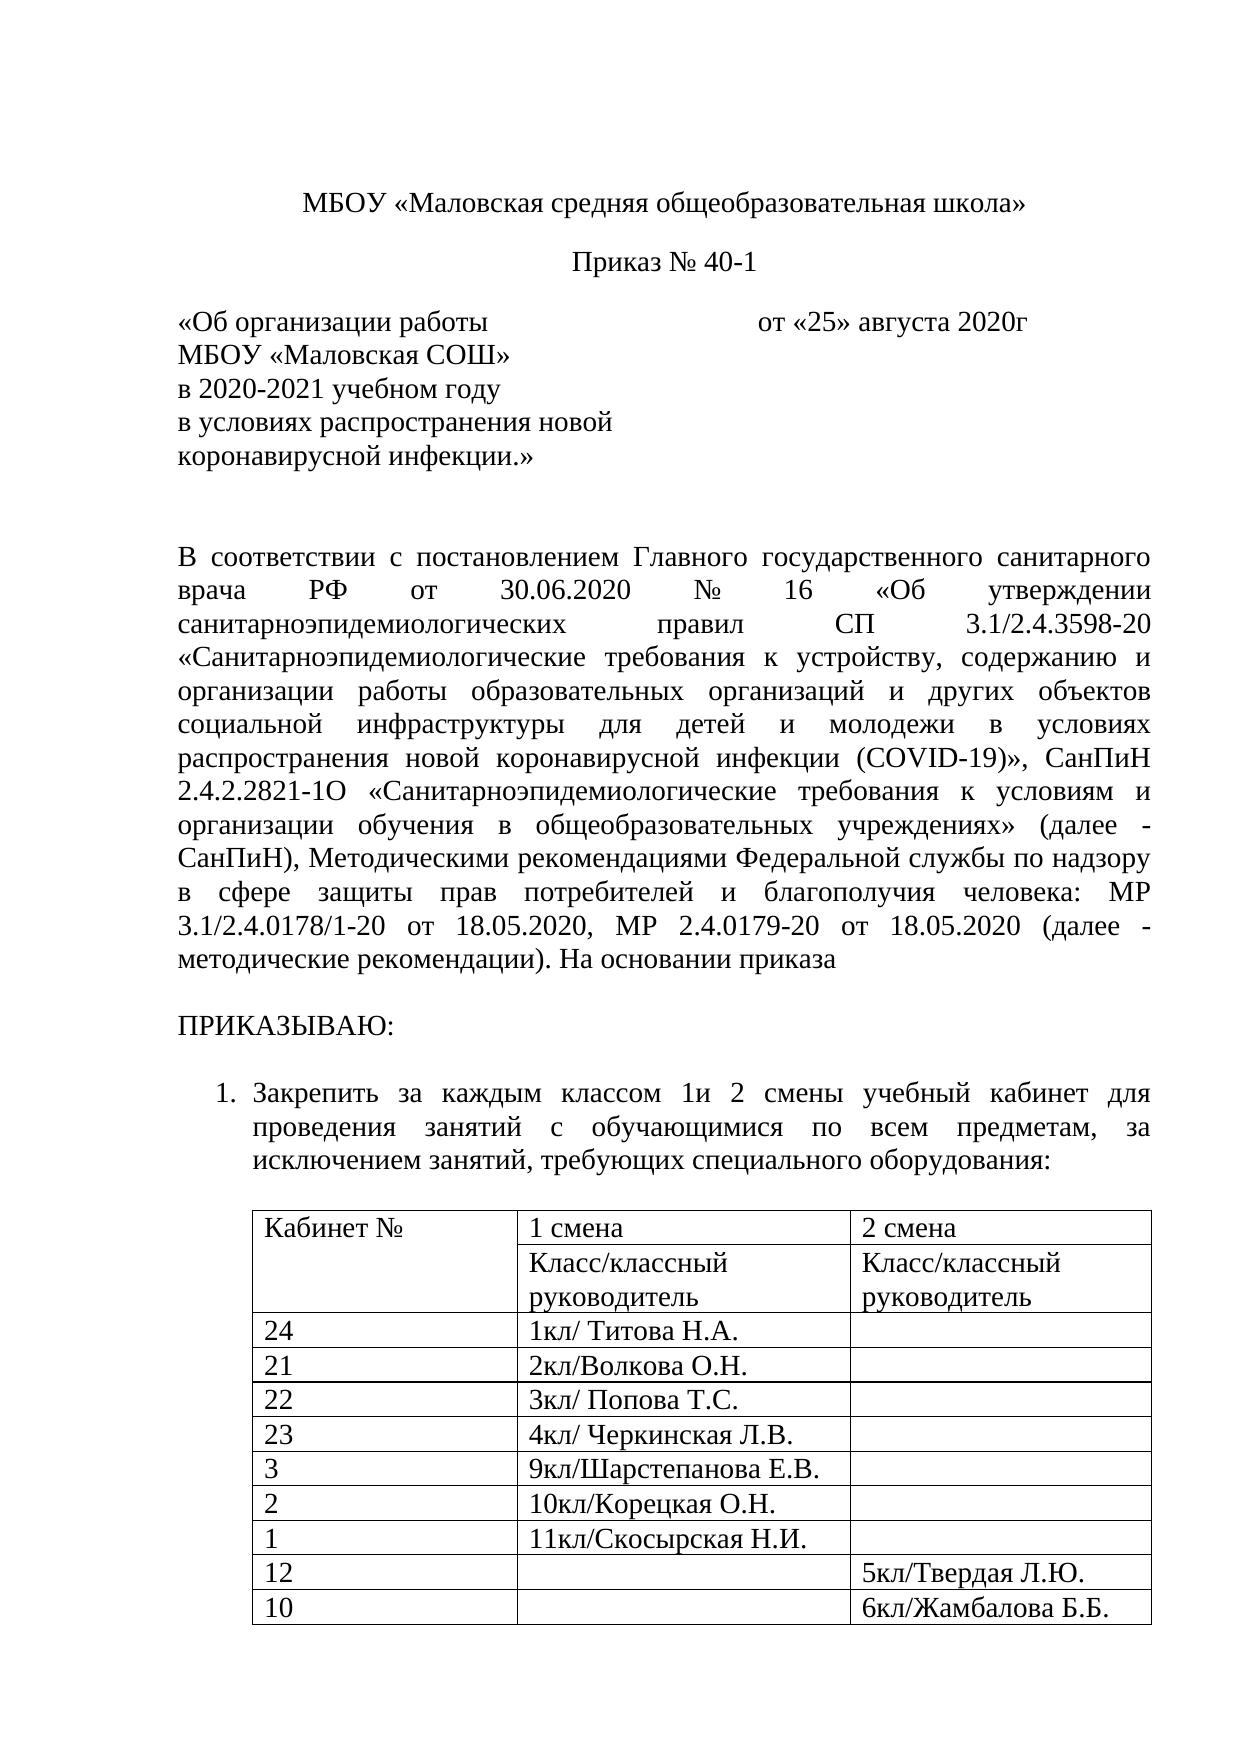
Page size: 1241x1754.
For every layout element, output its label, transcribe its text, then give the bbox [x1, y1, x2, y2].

table_cell 4кл/ Черкинская Л.В. [518, 1417, 850, 1451]
table_cell 24 [253, 1313, 517, 1347]
table_cell 21 [253, 1348, 517, 1381]
table_cell [851, 1486, 1151, 1520]
table_cell 23 [253, 1417, 517, 1451]
table_cell 1 [253, 1521, 517, 1554]
table_header Кабинет № [253, 1211, 517, 1312]
table_cell Класс/классный руководитель [851, 1245, 1151, 1312]
table_cell 22 [253, 1383, 517, 1416]
text в 2020-2021 учебном году [177, 371, 1152, 404]
table_cell 6кл/Жамбалова Б.Б. [851, 1590, 1151, 1623]
table_cell Класс/классный руководитель [518, 1245, 850, 1312]
table_cell [518, 1555, 850, 1589]
table_header 2 смена [851, 1211, 1151, 1244]
table_cell 1кл/ Титова Н.А. [518, 1313, 850, 1347]
text МБОУ «Маловская средняя общеобразовательная школа» [177, 185, 1152, 219]
text В соответствии с постановлением Главного государственного санитарного врача РФ от 30.06.2020 № 16 «Об утверждении санитарноэпидемиологических правил СП 3.1/2.4.3598-20 «Санитарноэпидемиологические требования к устройству, содержанию и организации работы образовательных организаций и других объектов социальной инфраструктуры для детей и молодежи в условиях распространения новой коронавирусной инфекции (COVID-19)», СанПиН 2.4.2.2821-1О «Санитарноэпидемиологические требования к условиям и организации обучения в общеобразовательных учреждениях» (далее - СанПиН), Методическими рекомендациями Федеральной службы по надзору в сфере защиты прав потребителей и благополучия человека: МР 3.1/2.4.0178/1-20 от 18.05.2020, МР 2.4.0179-20 от 18.05.2020 (далее - методические рекомендации). На основании приказа [177, 539, 1152, 975]
table_cell 9кл/Шарстепанова Е.В. [518, 1452, 850, 1485]
table_cell 3 [253, 1452, 517, 1485]
list Закрепить за каждым классом 1и 2 смены учебный кабинет для проведения занятий с обучающимися по всем предметам, за исключением занятий, требующих специального оборудования: [215, 1075, 1152, 1176]
table_cell 10кл/Корецкая О.Н. [518, 1486, 850, 1520]
table_cell [851, 1417, 1151, 1451]
table_cell 3кл/ Попова Т.С. [518, 1383, 850, 1416]
table_cell 12 [253, 1555, 517, 1589]
text Приказ № 40-1 [177, 244, 1152, 278]
text ПРИКАЗЫВАЮ: [177, 1008, 1152, 1042]
table_cell [518, 1590, 850, 1623]
table_cell [851, 1452, 1151, 1485]
table_header 1 смена [518, 1211, 850, 1244]
table_cell [851, 1383, 1151, 1416]
table_cell [851, 1521, 1151, 1554]
table_cell 11кл/Скосырская Н.И. [518, 1521, 850, 1554]
table_cell [851, 1313, 1151, 1347]
text коронавирусной инфекции.» [177, 438, 1152, 472]
table_cell 10 [253, 1590, 517, 1623]
table_cell 2 [253, 1486, 517, 1520]
table_cell [851, 1348, 1151, 1381]
table_cell 5кл/Твердая Л.Ю. [851, 1555, 1151, 1589]
text в условиях распространения новой [177, 404, 1152, 438]
text МБОУ «Маловская СОШ» [177, 337, 1152, 371]
table_cell 2кл/Волкова О.Н. [518, 1348, 850, 1381]
text «Об организации работы от «25» августа 2020г [177, 304, 1152, 337]
